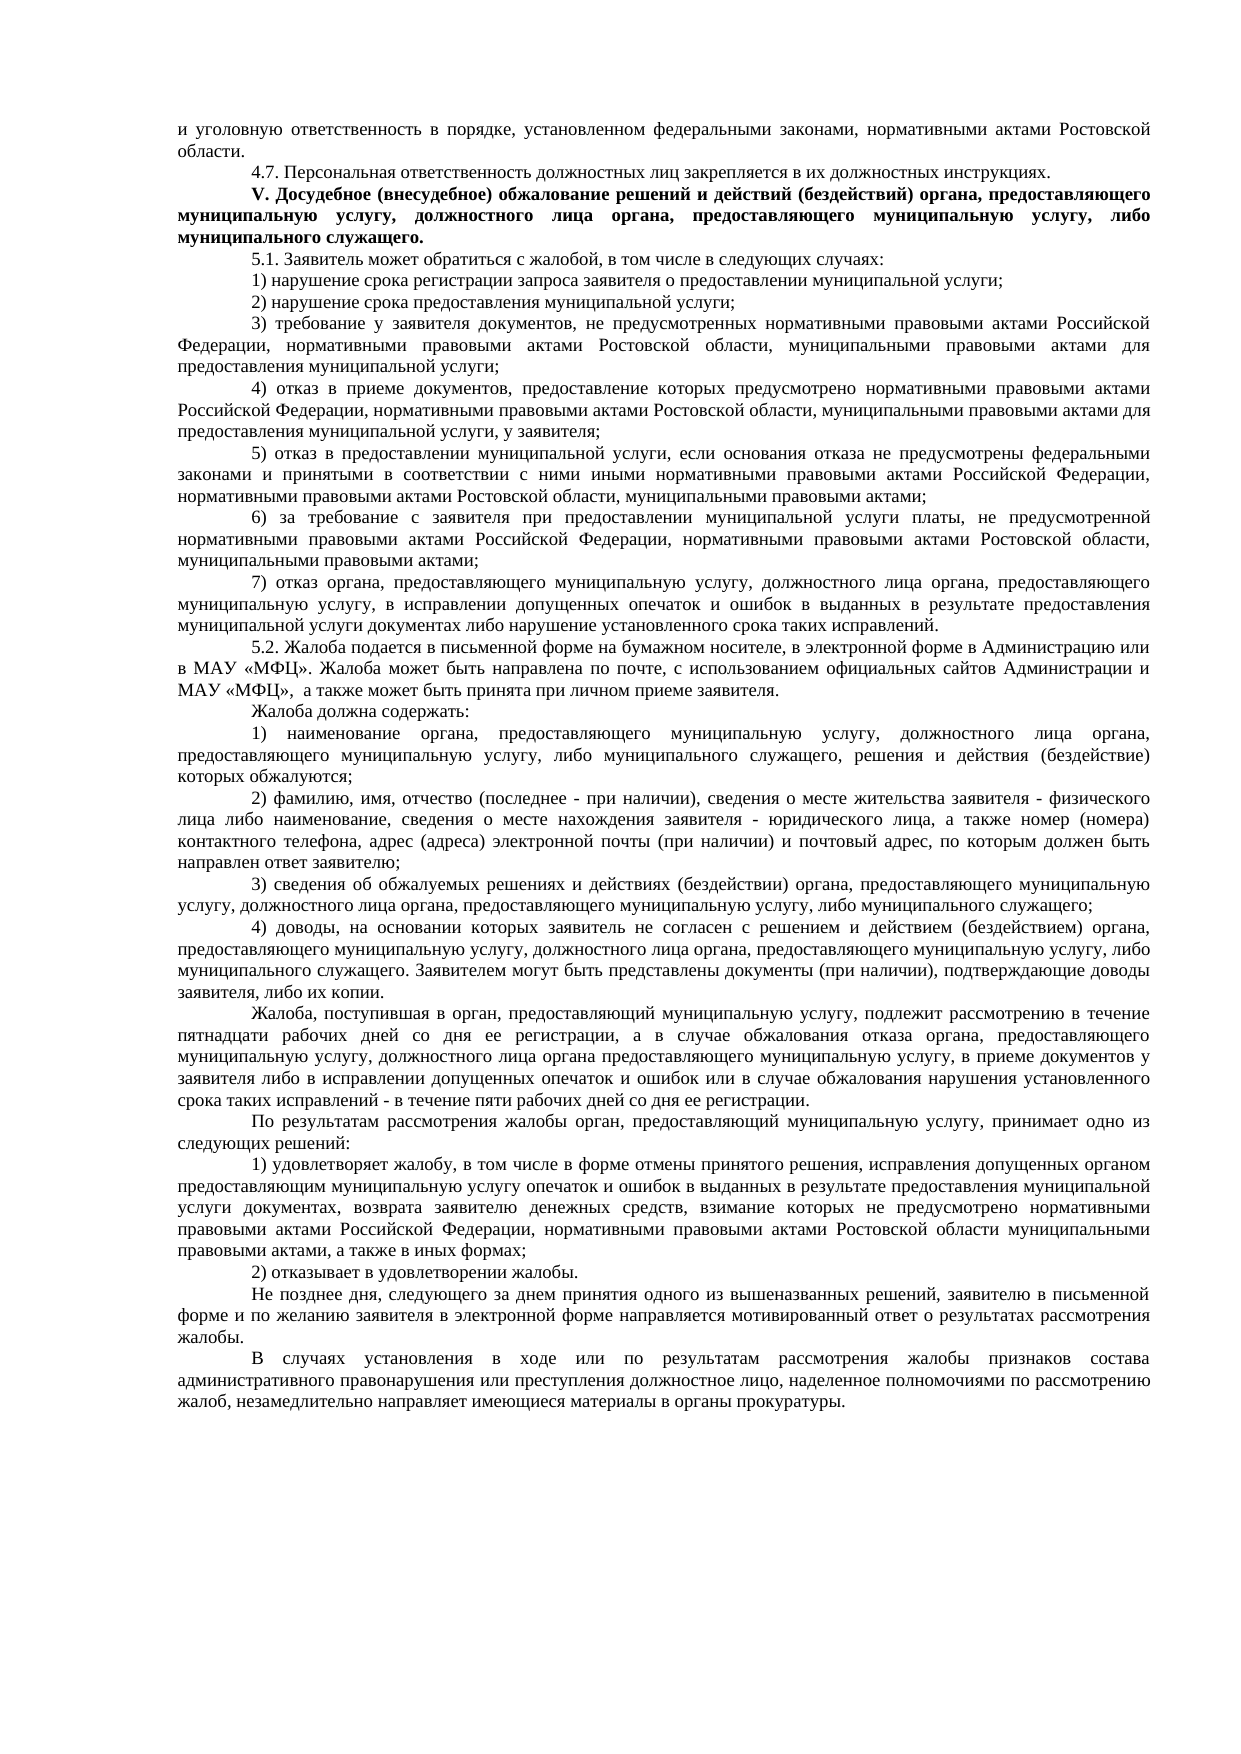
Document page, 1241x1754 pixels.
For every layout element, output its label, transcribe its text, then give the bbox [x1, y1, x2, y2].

text 4) доводы, на основании которых заявитель не согласен с решением и действием (бездействием) органа, предоставляющего муниципальную услугу, должностного лица органа, предоставляющего муниципальную услугу, либо муниципального служащего. Заявителем могут быть представлены документы (при наличии), подтверждающие доводы заявителя, либо их копии. [177, 916, 1152, 1002]
text 7) отказ органа, предоставляющего муниципальную услугу, должностного лица органа, предоставляющего муниципальную услугу, в исправлении допущенных опечаток и ошибок в выданных в результате предоставления муниципальной услуги документах либо нарушение установленного срока таких исправлений. [177, 571, 1152, 636]
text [177, 118, 1152, 161]
text 5.2. Жалоба подается в письменной форме на бумажном носителе, в электронной форме в Администрацию или в МАУ «МФЦ». Жалоба может быть направлена по почте, с использованием официальных сайтов Администрации и МАУ «МФЦ»HYPERLINK "http://www.salsk.org/"HYPERLINK "http://www.salsk.org/HYPERLINK "http://www.salsk.org/, а также может быть принята при личном приеме заявителя. [177, 636, 1152, 700]
text Жалоба должна содержать: [177, 700, 1152, 722]
text 6) за требование с заявителя при предоставлении муниципальной услуги платы, не предусмотренной нормативными правовыми актами Российской Федерации, нормативными правовыми актами Ростовской области, муниципальными правовыми актами; [177, 506, 1152, 571]
text Жалоба, поступившая в орган, предоставляющий муниципальную услугу, подлежит рассмотрению в течение пятнадцати рабочих дней со дня ее регистрации, а в случае обжалования отказа органа, предоставляющего муниципальную услугу, должностного лица органа предоставляющего муниципальную услугу, в приеме документов у заявителя либо в исправлении допущенных опечаток и ошибок или в случае обжалования нарушения установленного срока таких исправлений - в течение пяти рабочих дней со дня ее регистрации. [177, 1002, 1152, 1110]
text 3) требование у заявителя документов, не предусмотренных нормативными правовыми актами Российской Федерации, нормативными правовыми актами Ростовской области, муниципальными правовыми актами для предоставления муниципальной услуги; [177, 312, 1152, 377]
text 2) нарушение срока предоставления муниципальной услуги; [177, 291, 1152, 312]
text По результатам рассмотрения жалобы орган, предоставляющий муниципальную услугу, принимает одно из следующих решений: [177, 1110, 1152, 1153]
text 2) фамилию, имя, отчество (последнее - при наличии), сведения о месте жительства заявителя - физического лица либо наименование, сведения о месте нахождения заявителя - юридического лица, а также номер (номера) контактного телефона, адрес (адреса) электронной почты (при наличии) и почтовый адрес, по которым должен быть направлен ответ заявителю; [177, 787, 1152, 873]
text 3) сведения об обжалуемых решениях и действиях (бездействии) органа, предоставляющего муниципальную услугу, должностного лица органа, предоставляющего муниципальную услугу, либо муниципального служащего; [177, 873, 1152, 916]
text 4.7. Персональная ответственность должностных лиц закрепляется в их должностных инструкциях. [177, 161, 1152, 183]
text Не позднее дня, следующего за днем принятия одного из вышеназванных решений, заявителю в письменной форме и по желанию заявителя в электронной форме направляется мотивированный ответ о результатах рассмотрения жалобы. [177, 1282, 1152, 1347]
text 5.1. Заявитель может обратиться с жалобой, в том числе в следующих случаях: [177, 247, 1152, 269]
text V. Досудебное (внесудебное) обжалование решений и действий (бездействий) органа, предоставляющего муниципальную услугу, должностного лица органа, предоставляющего муниципальную услугу, либо муниципального служащего. [177, 183, 1152, 247]
text 4) отказ в приеме документов, предоставление которых предусмотрено нормативными правовыми актами Российской Федерации, нормативными правовыми актами Ростовской области, муниципальными правовыми актами для предоставления муниципальной услуги, у заявителя; [177, 377, 1152, 442]
text 1) наименование органа, предоставляющего муниципальную услугу, должностного лица органа, предоставляющего муниципальную услугу, либо муниципального служащего, решения и действия (бездействие) которых обжалуются; [177, 722, 1152, 787]
text 1) нарушение срока регистрации запроса заявителя о предоставлении муниципальной услуги; [177, 269, 1152, 291]
text 1) удовлетворяет жалобу, в том числе в форме отмены принятого решения, исправления допущенных органом предоставляющим муниципальную услугу опечаток и ошибок в выданных в результате предоставления муниципальной услуги документах, возврата заявителю денежных средств, взимание которых не предусмотрено нормативными правовыми актами Российской Федерации, нормативными правовыми актами Ростовской области муниципальными правовыми актами, а также в иных формах; [177, 1153, 1152, 1261]
text 2) отказывает в удовлетворении жалобы. [177, 1261, 1152, 1282]
text 5) отказ в предоставлении муниципальной услуги, если основания отказа не предусмотрены федеральными законами и принятыми в соответствии с ними иными нормативными правовыми актами Российской Федерации, нормативными правовыми актами Ростовской области, муниципальными правовыми актами; [177, 442, 1152, 506]
text В случаях установления в ходе или по результатам рассмотрения жалобы признаков состава административного правонарушения или преступления должностное лицо, наделенное полномочиями по рассмотрению жалоб, незамедлительно направляет имеющиеся материалы в органы прокуратуры. [177, 1347, 1152, 1412]
